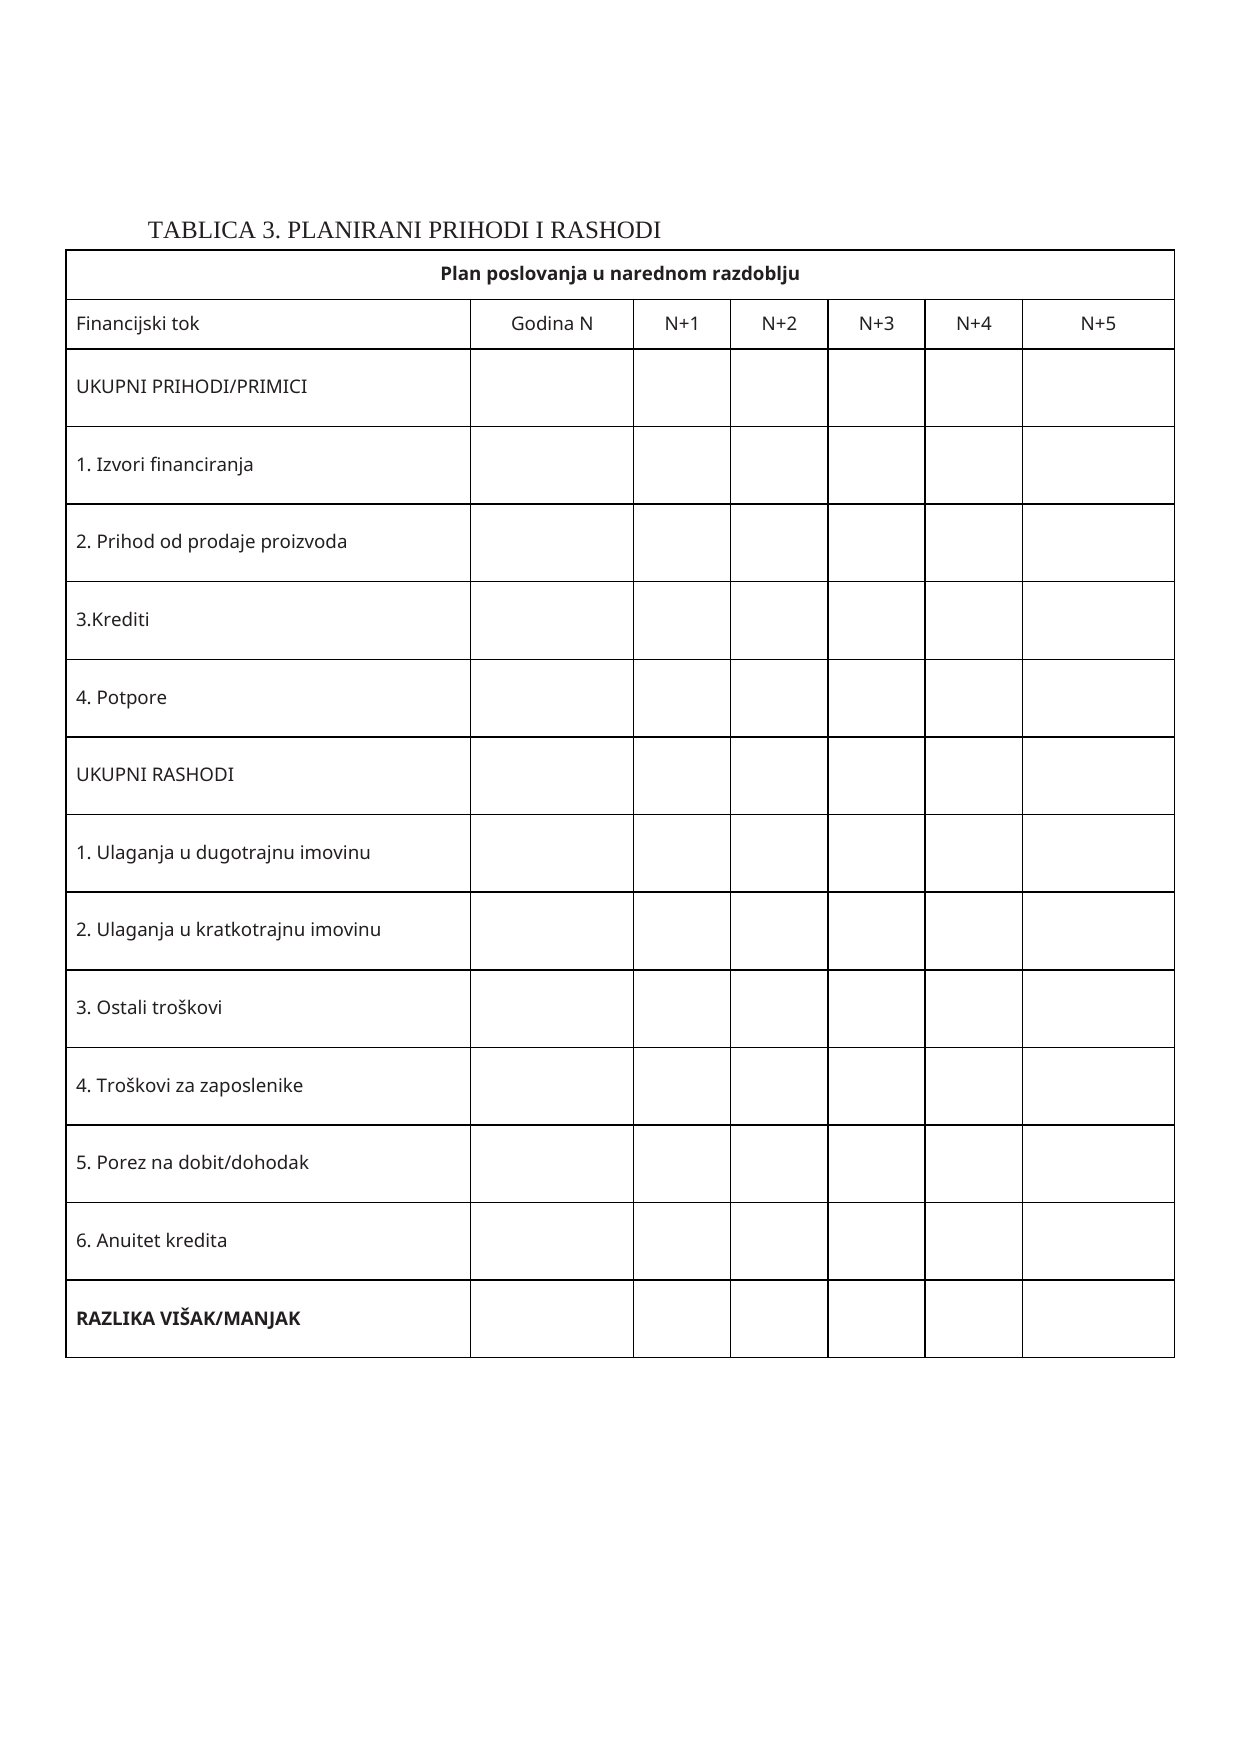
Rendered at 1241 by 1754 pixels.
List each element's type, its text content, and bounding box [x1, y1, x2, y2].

table_cell [829, 1126, 924, 1202]
table_cell [731, 427, 827, 503]
table_cell N+3 [829, 300, 924, 348]
table_cell [471, 505, 633, 581]
table_cell [829, 738, 924, 814]
table_cell [926, 582, 1022, 658]
table_cell N+4 [926, 300, 1022, 348]
table_cell [829, 815, 924, 891]
table_cell [731, 1281, 827, 1357]
table_cell [471, 582, 633, 658]
table_cell [634, 738, 730, 814]
table_cell [926, 427, 1022, 503]
table_cell [829, 1203, 924, 1279]
table_cell [731, 350, 827, 426]
table_cell [471, 971, 633, 1046]
table_cell N+1 [634, 300, 730, 348]
table_cell [634, 893, 730, 969]
table_cell [1023, 660, 1174, 736]
table_cell [829, 1281, 924, 1357]
table_cell [926, 1126, 1022, 1202]
table_cell [926, 1048, 1022, 1124]
table_cell [829, 660, 924, 736]
table_cell [634, 427, 730, 503]
table_cell [471, 815, 633, 891]
table_cell [1023, 815, 1174, 891]
table_cell [1023, 1048, 1174, 1124]
table_cell [731, 660, 827, 736]
table_cell [731, 1126, 827, 1202]
table_cell [471, 660, 633, 736]
table_cell [829, 350, 924, 426]
table_cell [1023, 427, 1174, 503]
table_cell [926, 1281, 1022, 1357]
table_cell [829, 971, 924, 1046]
table_cell [1023, 350, 1174, 426]
table_cell [829, 893, 924, 969]
table_cell [926, 971, 1022, 1046]
table_cell [634, 1281, 730, 1357]
table_cell [926, 1203, 1022, 1279]
table_cell [926, 815, 1022, 891]
table_cell 6. Anuitet kredita [67, 1203, 470, 1279]
table_cell [471, 1203, 633, 1279]
table_cell [926, 350, 1022, 426]
table_cell 5. Porez na dobit/dohodak [67, 1126, 470, 1202]
table_cell UKUPNI RASHODI [67, 738, 470, 814]
table_cell [926, 660, 1022, 736]
table_cell [634, 582, 730, 658]
table_cell [731, 582, 827, 658]
table_cell [731, 815, 827, 891]
table_cell [1023, 971, 1174, 1046]
table_cell [634, 660, 730, 736]
table_cell [634, 350, 730, 426]
table_cell RAZLIKA VIŠAK/MANJAK [67, 1281, 470, 1357]
table_cell [471, 1048, 633, 1124]
table_cell [731, 505, 827, 581]
table_cell [1023, 1203, 1174, 1279]
table_cell 4. Troškovi za zaposlenike [67, 1048, 470, 1124]
table_cell [926, 505, 1022, 581]
table_header Plan poslovanja u narednom razdoblju [67, 251, 1174, 298]
table_cell [634, 1126, 730, 1202]
table_cell Financijski tok [67, 300, 470, 348]
table_cell N+2 [731, 300, 827, 348]
table_cell [731, 1048, 827, 1124]
table_cell UKUPNI PRIHODI/PRIMICI [67, 350, 470, 426]
table_cell [471, 350, 633, 426]
table_cell [471, 427, 633, 503]
table_cell [634, 505, 730, 581]
table_cell N+5 [1023, 300, 1174, 348]
table_cell [731, 893, 827, 969]
table_cell 2. Prihod od prodaje proizvoda [67, 505, 470, 581]
table_cell [829, 505, 924, 581]
table_cell [1023, 893, 1174, 969]
table_cell [634, 1048, 730, 1124]
table_cell 3.Krediti [67, 582, 470, 658]
table_cell [731, 1203, 827, 1279]
table_cell [471, 893, 633, 969]
table_cell [471, 1126, 633, 1202]
table_cell 1. Izvori financiranja [67, 427, 470, 503]
table_cell [634, 1203, 730, 1279]
table_cell [731, 738, 827, 814]
table_cell [926, 738, 1022, 814]
table_cell Godina N [471, 300, 633, 348]
table_cell [1023, 505, 1174, 581]
table_cell 3. Ostali troškovi [67, 971, 470, 1046]
table_cell 4. Potpore [67, 660, 470, 736]
table_cell [471, 738, 633, 814]
table_cell [634, 815, 730, 891]
table_cell [926, 893, 1022, 969]
text TABLICA 3. PLANIRANI PRIHODI I RASHODI [148, 215, 1093, 244]
table_cell [1023, 1281, 1174, 1357]
table_cell 1. Ulaganja u dugotrajnu imovinu [67, 815, 470, 891]
table_cell [1023, 1126, 1174, 1202]
table_cell [471, 1281, 633, 1357]
table_cell [731, 971, 827, 1046]
table_cell [829, 427, 924, 503]
table_cell [829, 582, 924, 658]
table_cell [1023, 738, 1174, 814]
table_cell [634, 971, 730, 1046]
table_cell 2. Ulaganja u kratkotrajnu imovinu [67, 893, 470, 969]
table_cell [829, 1048, 924, 1124]
table_cell [1023, 582, 1174, 658]
